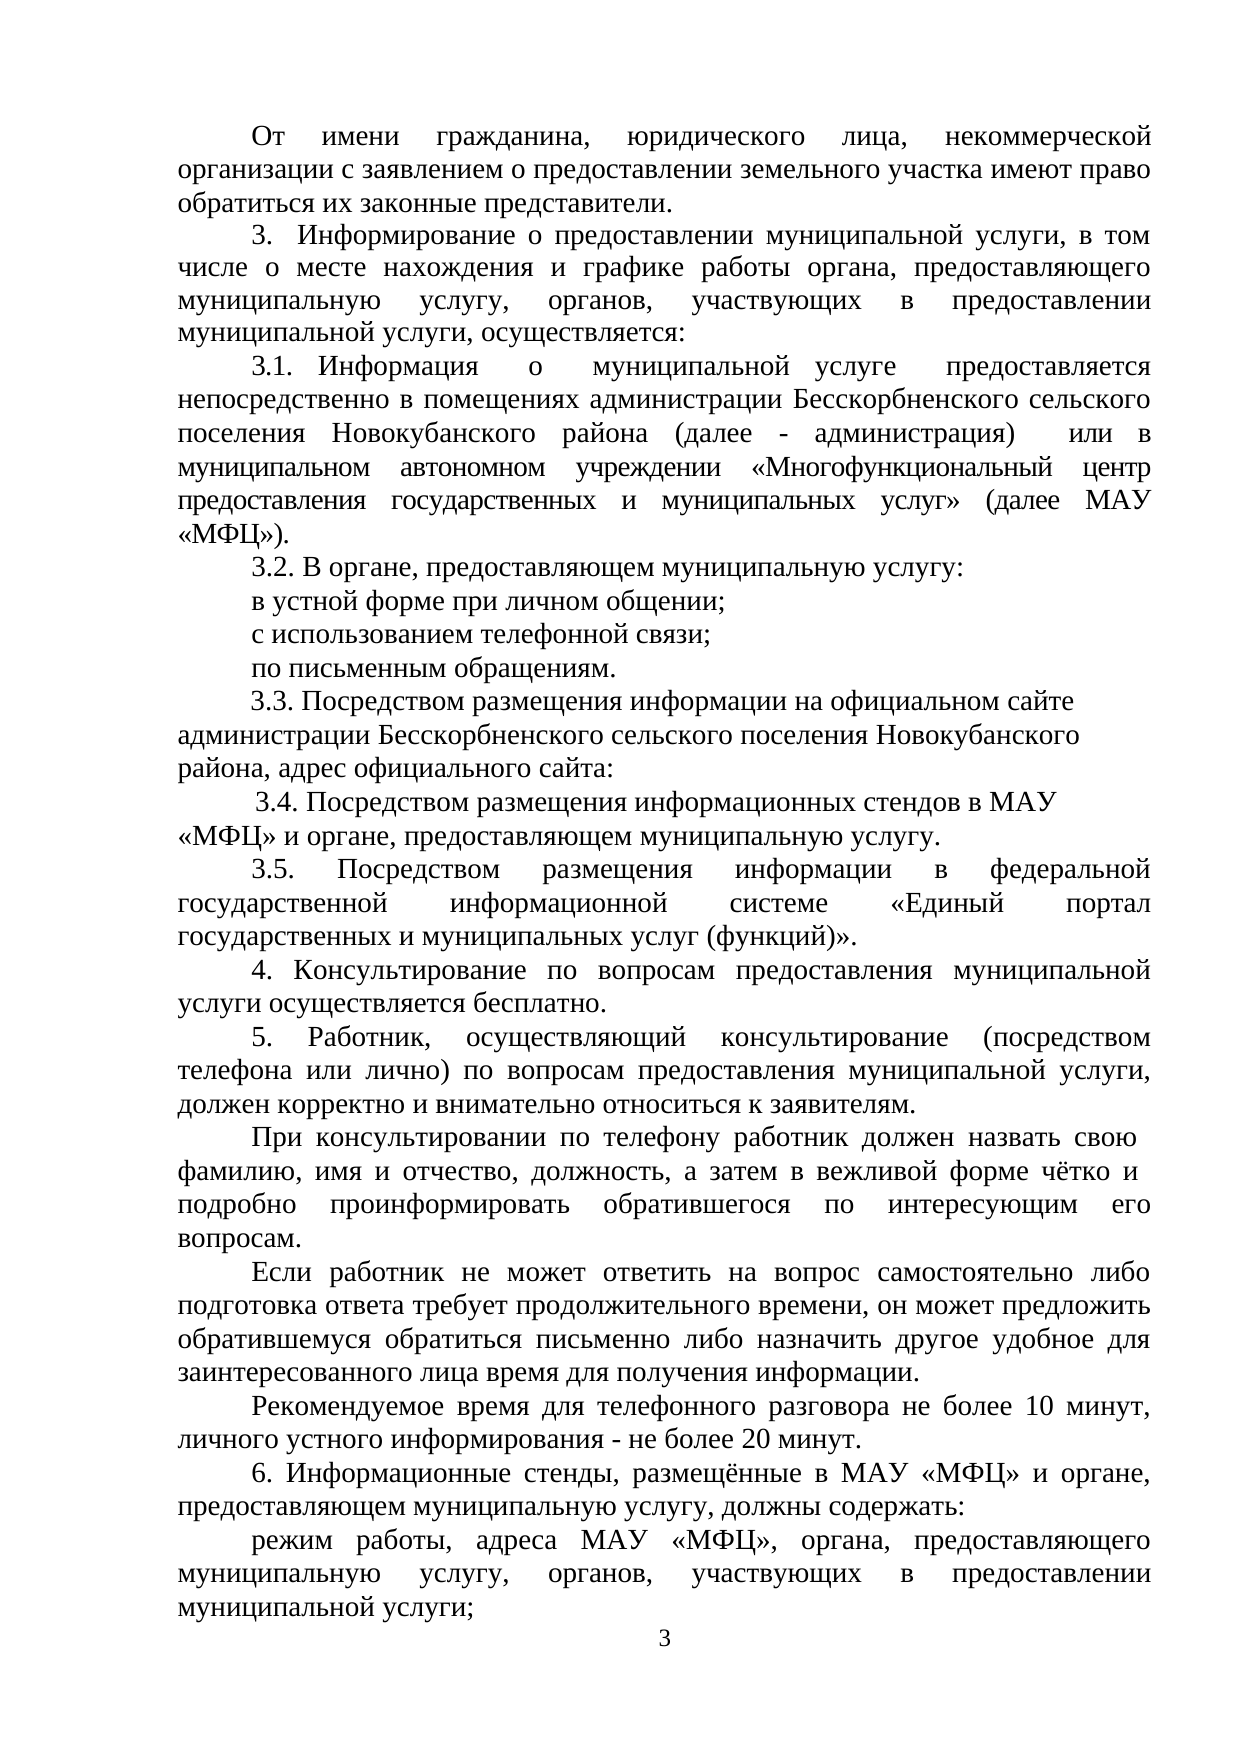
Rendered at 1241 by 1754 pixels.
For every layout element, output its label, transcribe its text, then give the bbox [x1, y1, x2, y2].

text 3.4. Посредством размещения информационных стендов в МАУ «МФЦ» и органе, предоставляющем муниципальную услугу. [177, 784, 1152, 851]
text 5. Работник, осуществляющий консультирование (посредством телефона или лично) по вопросам предоставления муниципальной услуги, должен корректно и внимательно относиться к заявителям. [177, 1019, 1152, 1119]
text 3. Информирование о предоставлении муниципальной услуги, в том числе о месте нахождения и графике работы органа, предоставляющего муниципальную услугу, органов, участвующих в предоставлении муниципальной услуги, осуществляется: [177, 219, 1152, 348]
text 3.3. Посредством размещения информации на официальном сайте администрации Бесскорбненского сельского поселения Новокубанского района, адрес официального сайта: [177, 683, 1152, 784]
text с использованием телефонной связи; [177, 616, 1152, 650]
text режим работы, адреса МАУ «МФЦ», органа, предоставляющего муниципальную услугу, органов, участвующих в предоставлении муниципальной услуги; [177, 1522, 1152, 1623]
text Если работник не может ответить на вопрос самостоятельно либо подготовка ответа требует продолжительного времени, он может предложить обратившемуся обратиться письменно либо назначить другое удобное для заинтересованного лица время для получения информации. [177, 1254, 1152, 1388]
text в устной форме при личном общении; [177, 583, 1152, 616]
text по письменным обращениям. [177, 650, 1152, 683]
text 3.1. Информация о муниципальной услуге предоставляется непосредственно в помещениях администрации Бесскорбненского сельского поселения Новокубанского района (далее - администрация) или в муниципальном автономном учреждении «Многофункциональный центр предоставления государственных и муниципальных услуг» (далее МАУ «МФЦ»). [177, 348, 1152, 549]
text 4. Консультирование по вопросам предоставления муниципальной услуги осуществляется бесплатно. [177, 952, 1152, 1019]
text Рекомендуемое время для телефонного разговора не более 10 минут, личного устного информирования - не более 20 минут. [177, 1388, 1152, 1455]
text При консультировании по телефону работник должен назвать свою фамилию, имя и отчество, должность, а затем в вежливой форме чётко и подробно проинформировать обратившегося по интересующим его вопросам. [177, 1119, 1152, 1254]
text От имени гражданина, юридического лица, некоммерческой организации с заявлением о предоставлении земельного участка имеют право обратиться их законные представители. [177, 118, 1152, 219]
text 6. Информационные стенды, размещённые в МАУ «МФЦ» и органе, предоставляющем муниципальную услугу, должны содержать: [177, 1455, 1152, 1522]
text 3.2. В органе, предоставляющем муниципальную услугу: [177, 549, 1152, 583]
text 3.5. Посредством размещения информации в федеральной государственной информационной системе «Единый портал государственных и муниципальных услуг (функций)». [177, 851, 1152, 952]
